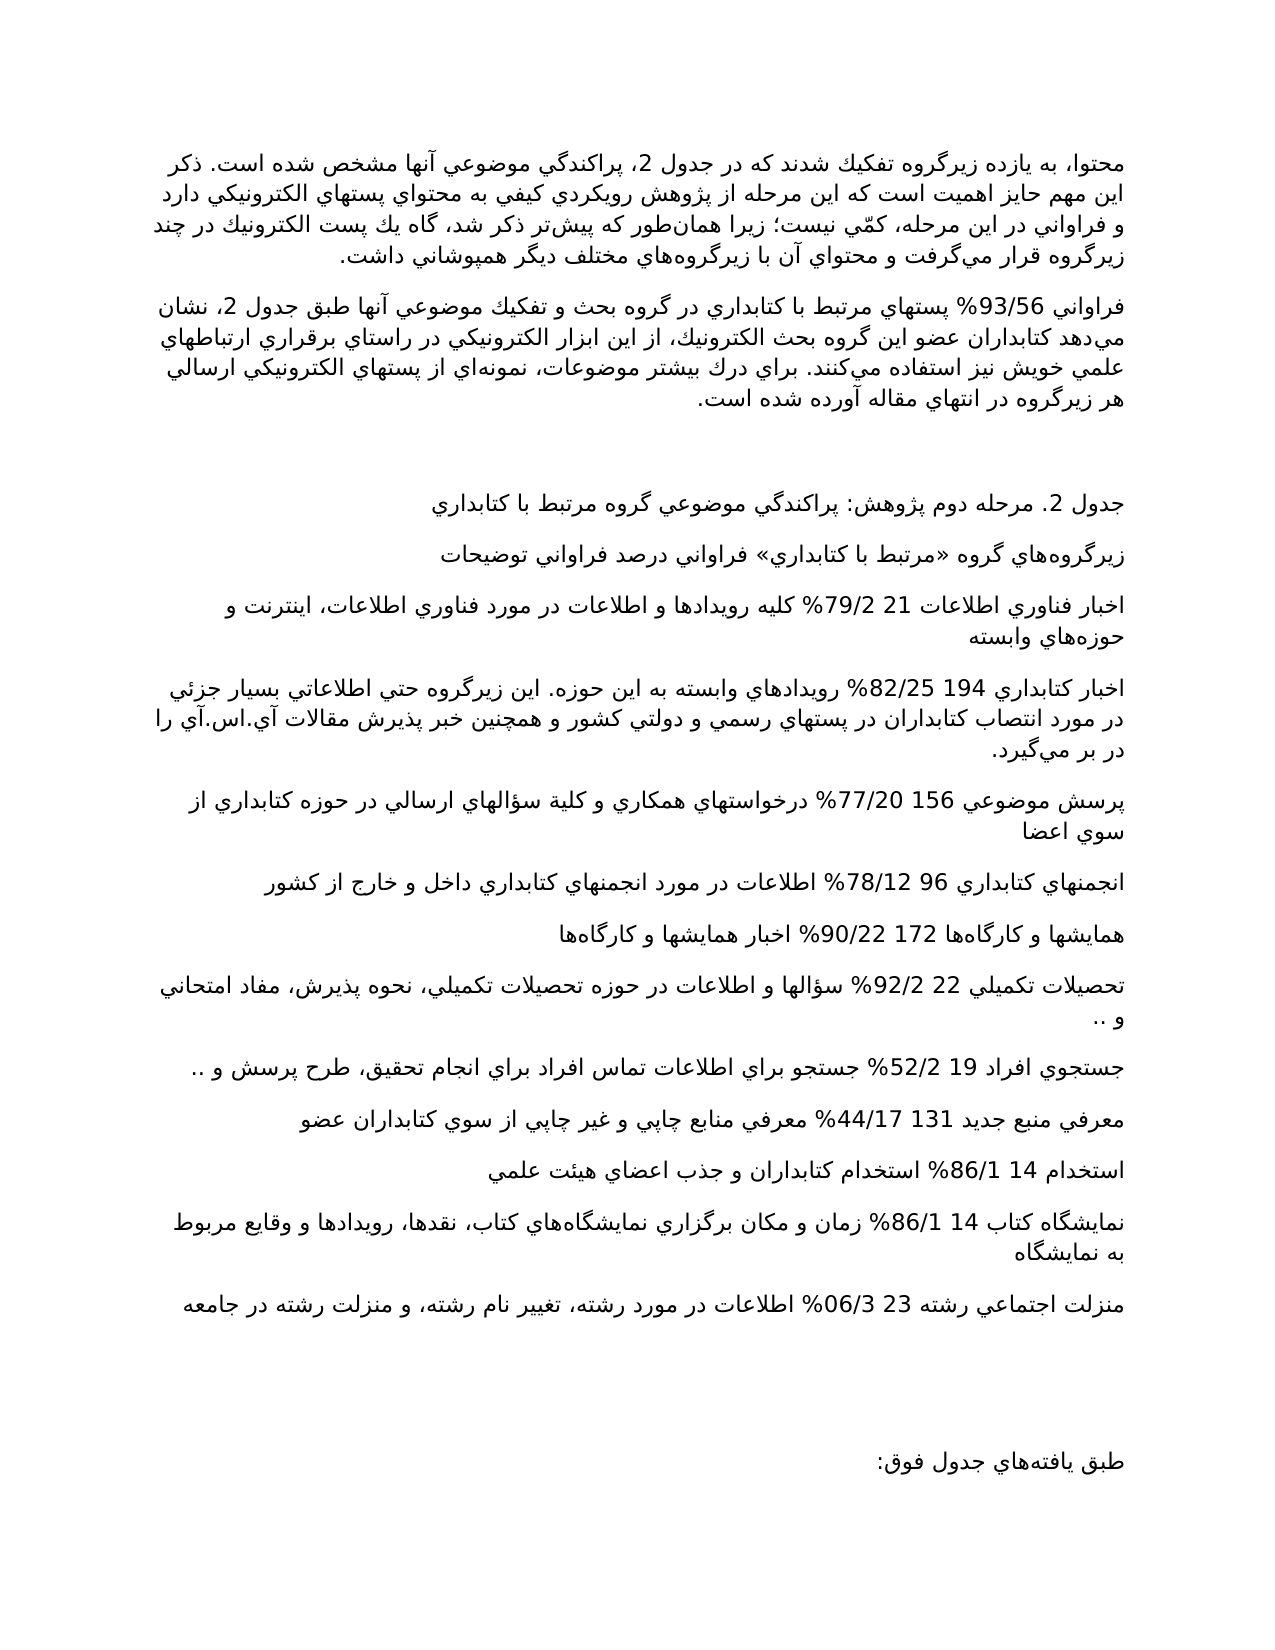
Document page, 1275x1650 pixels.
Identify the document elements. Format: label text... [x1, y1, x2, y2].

text منزلت اجتماعي رشته 23 06/3% اطلاعات در مورد رشته، تغيير نام رشته، و منزلت رشته در جامعه [150, 1291, 1125, 1318]
text پرسش موضوعي 156 77/20% درخواستهاي همكاري و كلية سؤالهاي ارسالي در حوزه كتابداري از سوي اعضا [150, 787, 1125, 845]
text تحصيلات تكميلي 22 92/2% سؤالها و اطلاعات در حوزه تحصيلات تكميلي، نحوه پذيرش، مفاد امتحاني و .. [150, 972, 1125, 1030]
text نمايشگاه كتاب 14 86/1% زمان و مكان برگزاري نمايشگاه‌هاي كتاب، نقدها، رويدادها و وقايع مربوط به نمايشگاه [150, 1209, 1125, 1266]
text انجمنهاي كتابداري 96 78/12% اطلاعات در مورد انجمنهاي كتابداري داخل و خارج از كشور [150, 869, 1125, 896]
text معرفي منبع جديد 131 44/17% معرفي منابع چاپي و غير چاپي از سوي كتابداران عضو [150, 1106, 1125, 1133]
text اخبار فناوري اطلاعات 21 79/2% كليه رويدادها و اطلاعات در مورد فناوري اطلاعات، اينترنت و حوزه‌هاي وابسته [150, 593, 1125, 650]
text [150, 150, 1125, 268]
text طبق يافته‌هاي جدول فوق: [150, 1448, 1125, 1475]
text جستجوي افراد 19 52/2% جستجو براي اطلاعات تماس افراد براي انجام تحقيق، طرح پرسش و .. [150, 1054, 1125, 1081]
text فراواني 93/56% پستهاي مرتبط با كتابداري در گروه بحث و تفكيك موضوعي آنها طبق جدول 2، نشان مي‌دهد كتابداران عضو اين گروه بحث الكترونيك، از اين ابزار الكترونيكي در راستاي برقراري ارتباطهاي علمي خويش نيز استفاده مي‌كنند. براي درك بيشتر موضوعات، نمونه‌اي از پستهاي الكترونيكي ارسالي هر زيرگروه در انتهاي مقاله آورده شده است. [150, 293, 1125, 412]
text اخبار كتابداري 194 82/25% رويدادهاي وابسته به اين حوزه. اين زيرگروه حتي اطلاعاتي بسيار جزئي در مورد انتصاب كتابداران در پستهاي رسمي و دولتي كشور و همچنين خبر پذيرش مقالات آي.اس.آي را در بر مي‌گيرد. [150, 675, 1125, 763]
text زيرگروه‌هاي گروه «مرتبط با كتابداري» فراواني درصد فراواني توضيحات [150, 541, 1125, 568]
text جدول 2. مرحله دوم پژوهش: پراكندگي موضوعي گروه مرتبط با كتابداري [150, 490, 1125, 516]
text استخدام 14 86/1% استخدام كتابداران و جذب اعضاي هيئت علمي [150, 1157, 1125, 1184]
text همايشها و كارگاه‌ها 172 90/22% اخبار همايشها و كارگاه‌ها [150, 921, 1125, 948]
